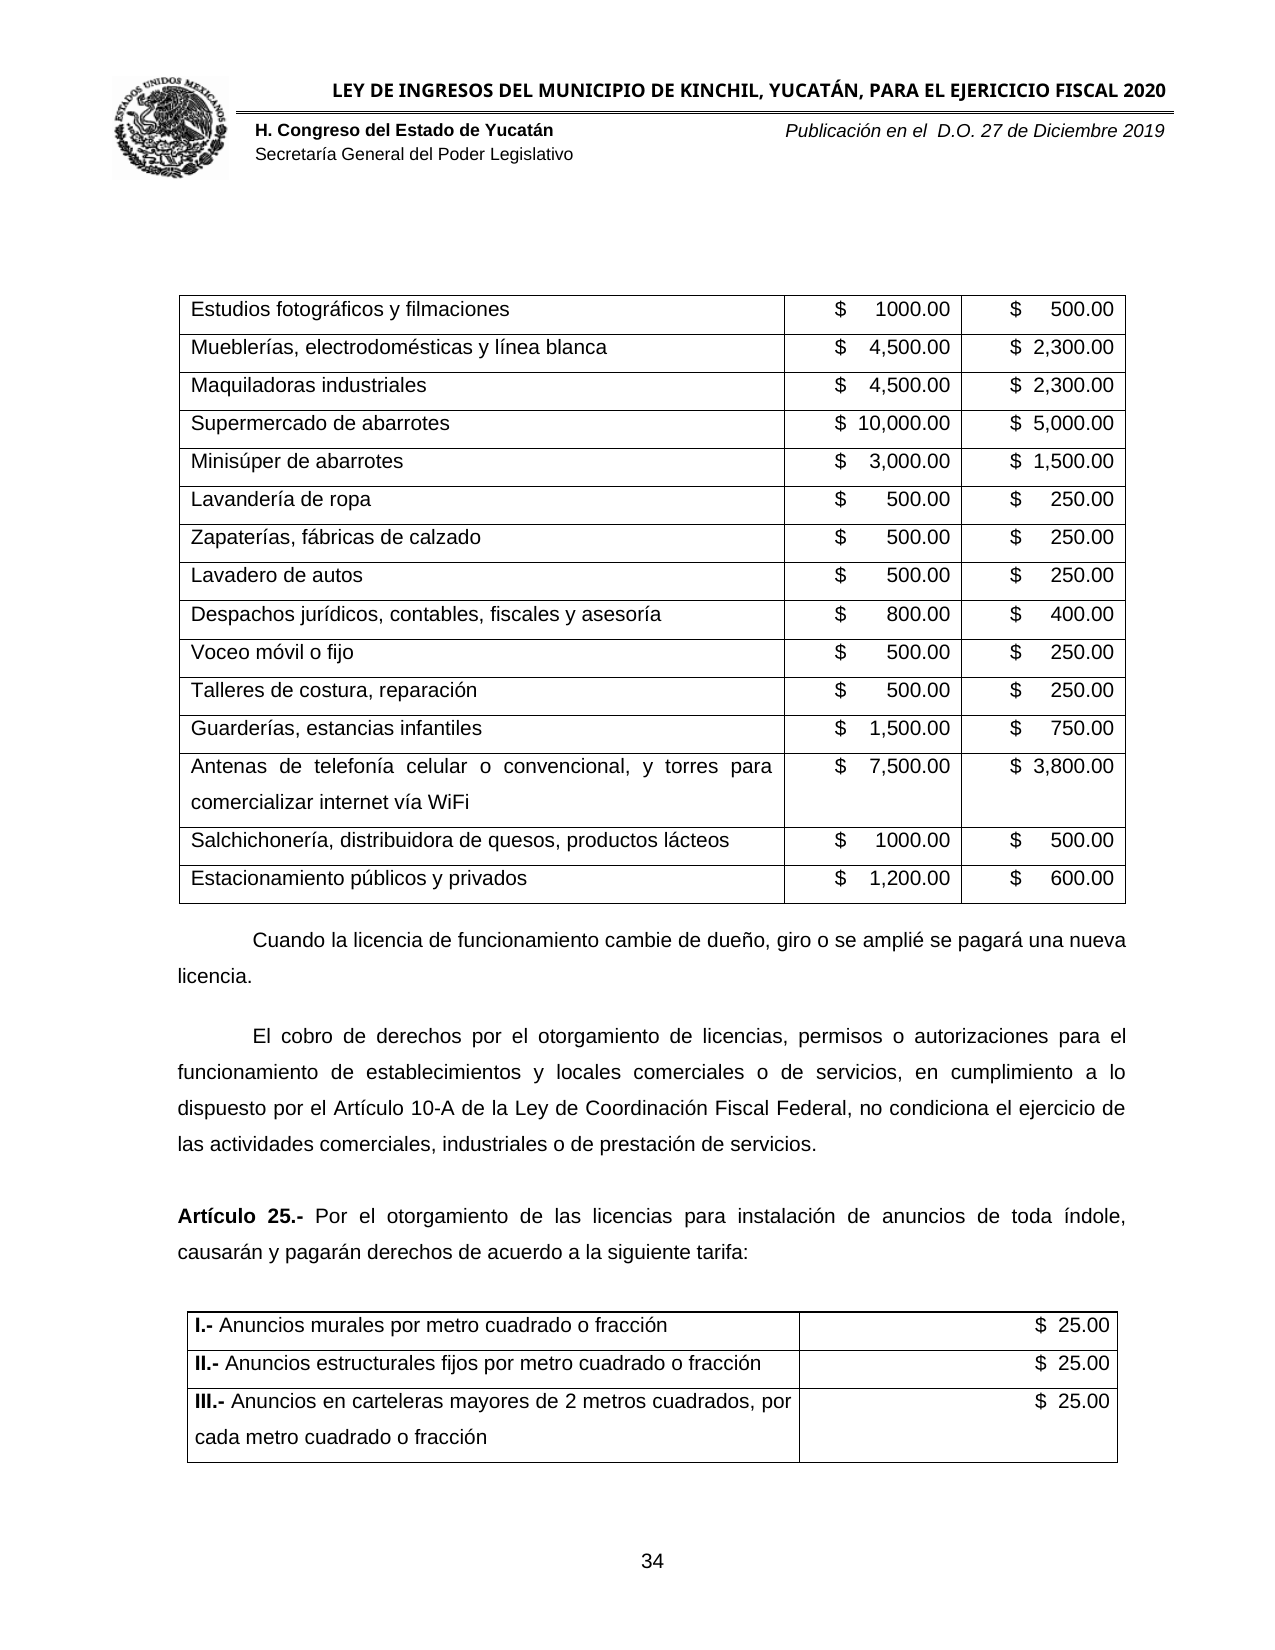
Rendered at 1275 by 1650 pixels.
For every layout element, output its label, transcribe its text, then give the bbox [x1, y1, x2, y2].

table_cell Guarderías, estancias infantiles [180, 716, 784, 753]
table_cell $ 25.00 [800, 1389, 1117, 1462]
table_cell Antenas de telefonía celular o convencional, y torres para comercializar internet vía WiFi [180, 754, 784, 827]
table_cell Despachos jurídicos, contables, fiscales y asesoría [180, 601, 784, 638]
table_cell Salchichonería, distribuidora de quesos, productos lácteos [180, 828, 784, 865]
table_cell $ 4,500.00 [785, 373, 961, 410]
table_header $ 25.00 [800, 1313, 1117, 1349]
table_cell $ 600.00 [962, 866, 1125, 903]
table_cell $ 3,000.00 [785, 449, 961, 486]
table_cell $ 1,200.00 [785, 866, 961, 903]
table_cell $ 250.00 [962, 563, 1125, 600]
table_cell $ 500.00 [962, 296, 1125, 333]
table_cell $ 250.00 [962, 678, 1125, 715]
table_cell $ 500.00 [785, 525, 961, 562]
table_cell Lavandería de ropa [180, 487, 784, 524]
table_cell Maquiladoras industriales [180, 373, 784, 410]
table_cell $ 4,500.00 [785, 335, 961, 372]
table_cell $ 250.00 [962, 640, 1125, 677]
table_header I.- Anuncios murales por metro cuadrado o fracción [188, 1313, 799, 1349]
table_cell $ 2,300.00 [962, 335, 1125, 372]
table_cell $ 400.00 [962, 601, 1125, 638]
table_cell $ 3,800.00 [962, 754, 1125, 827]
table_cell $ 250.00 [962, 525, 1125, 562]
table_cell $ 5,000.00 [962, 411, 1125, 448]
table_cell Mueblerías, electrodomésticas y línea blanca [180, 335, 784, 372]
table_cell $ 800.00 [785, 601, 961, 638]
text Cuando la licencia de funcionamiento cambie de dueño, giro o se amplié se pagará una nueva licencia. [177, 928, 1127, 988]
table_cell $ 500.00 [962, 828, 1125, 865]
table_cell $ 500.00 [785, 487, 961, 524]
table_cell Lavadero de autos [180, 563, 784, 600]
table_cell $ 1000.00 [785, 296, 961, 333]
table_cell Estudios fotográficos y filmaciones [180, 296, 784, 333]
table_cell $ 500.00 [785, 640, 961, 677]
table_cell Voceo móvil o fijo [180, 640, 784, 677]
table_cell $ 7,500.00 [785, 754, 961, 827]
table_cell $ 250.00 [962, 487, 1125, 524]
table_cell II.- Anuncios estructurales fijos por metro cuadrado o fracción [188, 1351, 799, 1388]
table_cell $ 500.00 [785, 563, 961, 600]
text Artículo 25.- Por el otorgamiento de las licencias para instalación de anuncios de toda índole, causarán y pagarán derechos de acuerdo a la siguiente tarifa: [177, 1204, 1127, 1263]
table_cell $ 10,000.00 [785, 411, 961, 448]
table_cell $ 25.00 [800, 1351, 1117, 1388]
table_cell $ 1,500.00 [785, 716, 961, 753]
text El cobro de derechos por el otorgamiento de licencias, permisos o autorizaciones para el funcionamiento de establecimientos y locales comerciales o de servicios, en cumplimiento a lo dispuesto por el Artículo 10-A de la Ley de Coordinación Fiscal Federal, no condiciona el ejercicio de las actividades comerciales, industriales o de prestación de servicios. [177, 1024, 1127, 1156]
table_cell III.- Anuncios en carteleras mayores de 2 metros cuadrados, por cada metro cuadrado o fracción [188, 1389, 799, 1462]
table_cell $ 1,500.00 [962, 449, 1125, 486]
table_cell Talleres de costura, reparación [180, 678, 784, 715]
table_cell Minisúper de abarrotes [180, 449, 784, 486]
table_cell $ 2,300.00 [962, 373, 1125, 410]
table_cell $ 750.00 [962, 716, 1125, 753]
table_cell $ 1000.00 [785, 828, 961, 865]
table_cell Estacionamiento públicos y privados [180, 866, 784, 903]
table_cell $ 500.00 [785, 678, 961, 715]
table_cell Zapaterías, fábricas de calzado [180, 525, 784, 562]
table_cell Supermercado de abarrotes [180, 411, 784, 448]
